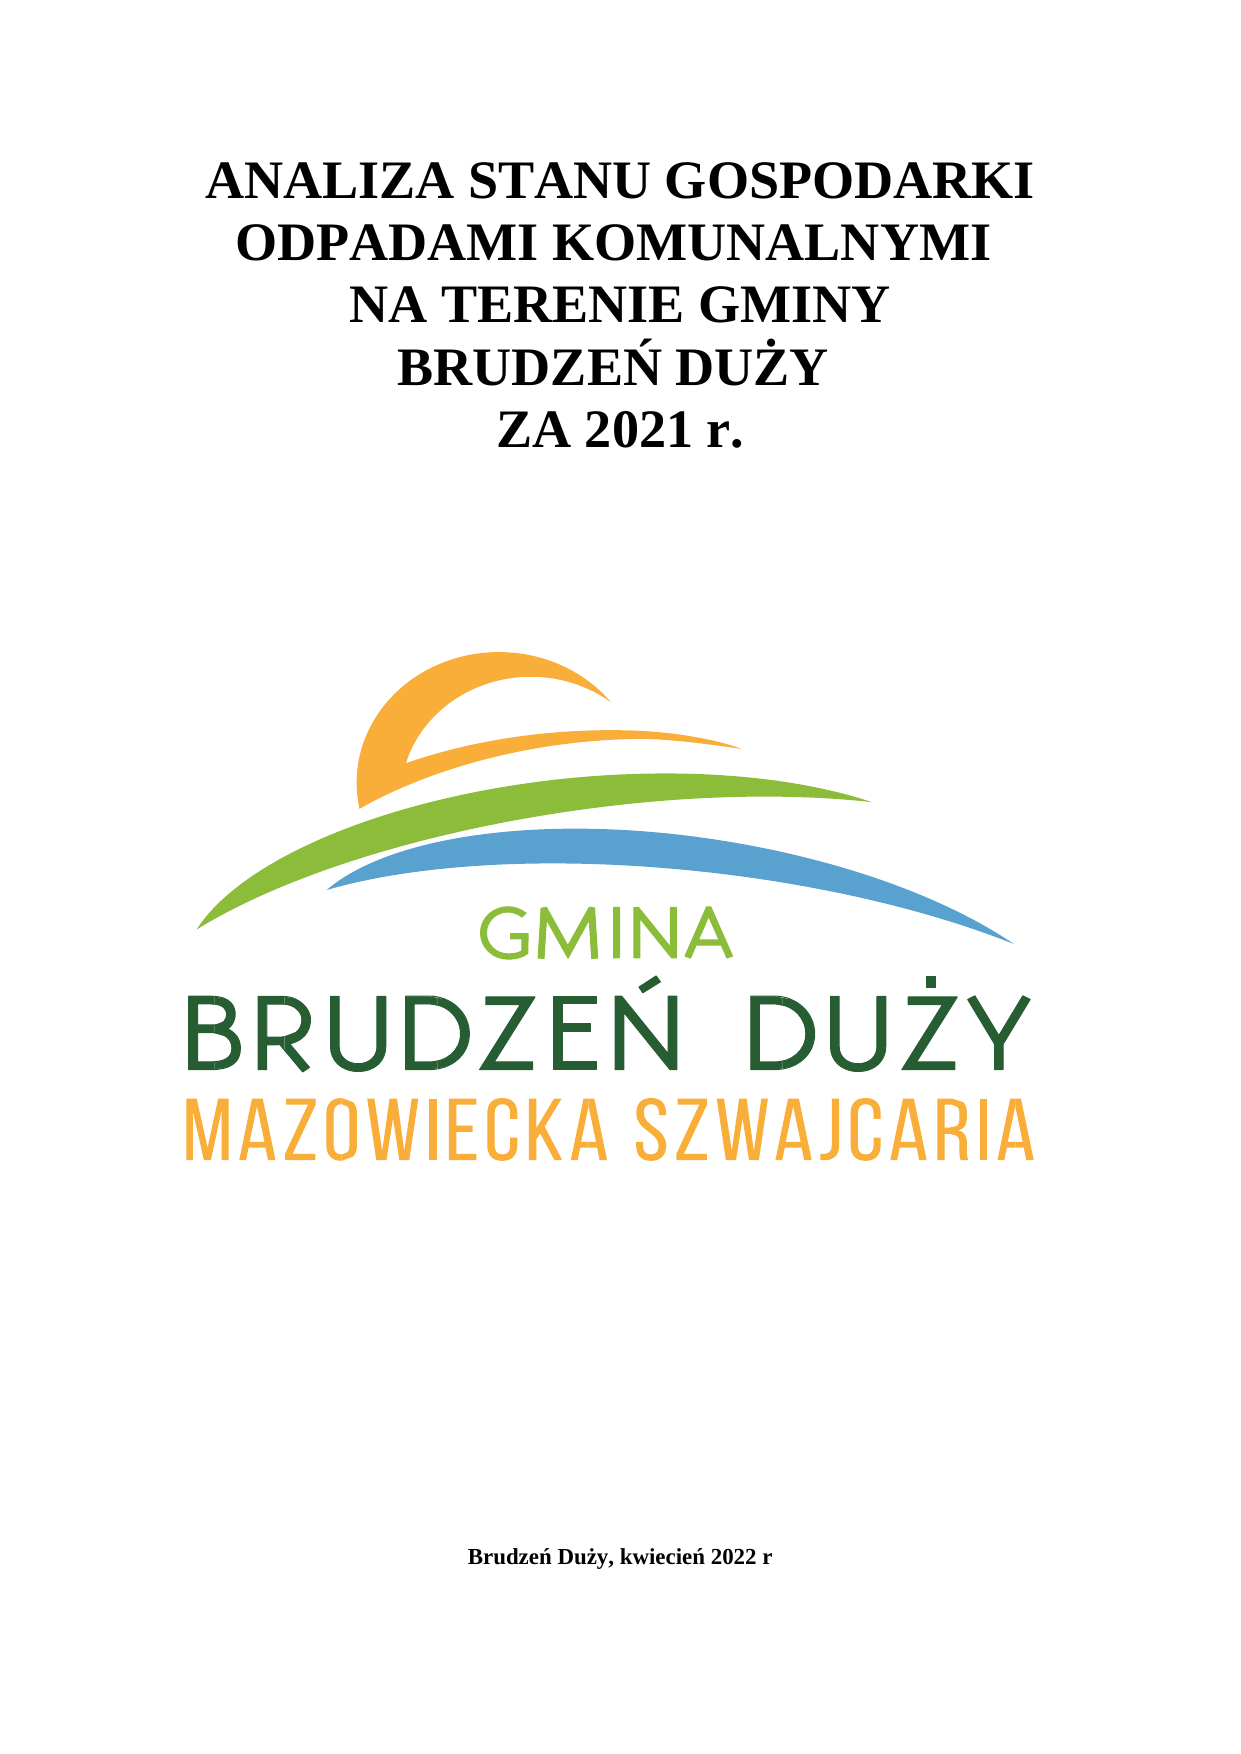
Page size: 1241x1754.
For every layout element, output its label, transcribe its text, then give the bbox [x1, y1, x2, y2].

text Brudzeń Duży, kwiecień 2022 r [148, 1543, 1093, 1570]
text ANALIZA STANU GOSPODARKI ODPADAMI KOMUNALNYMI NA TERENIE GMINY [148, 148, 1093, 334]
text BRUDZEŃ DUŻY ZA 2021 r. [148, 334, 1093, 459]
